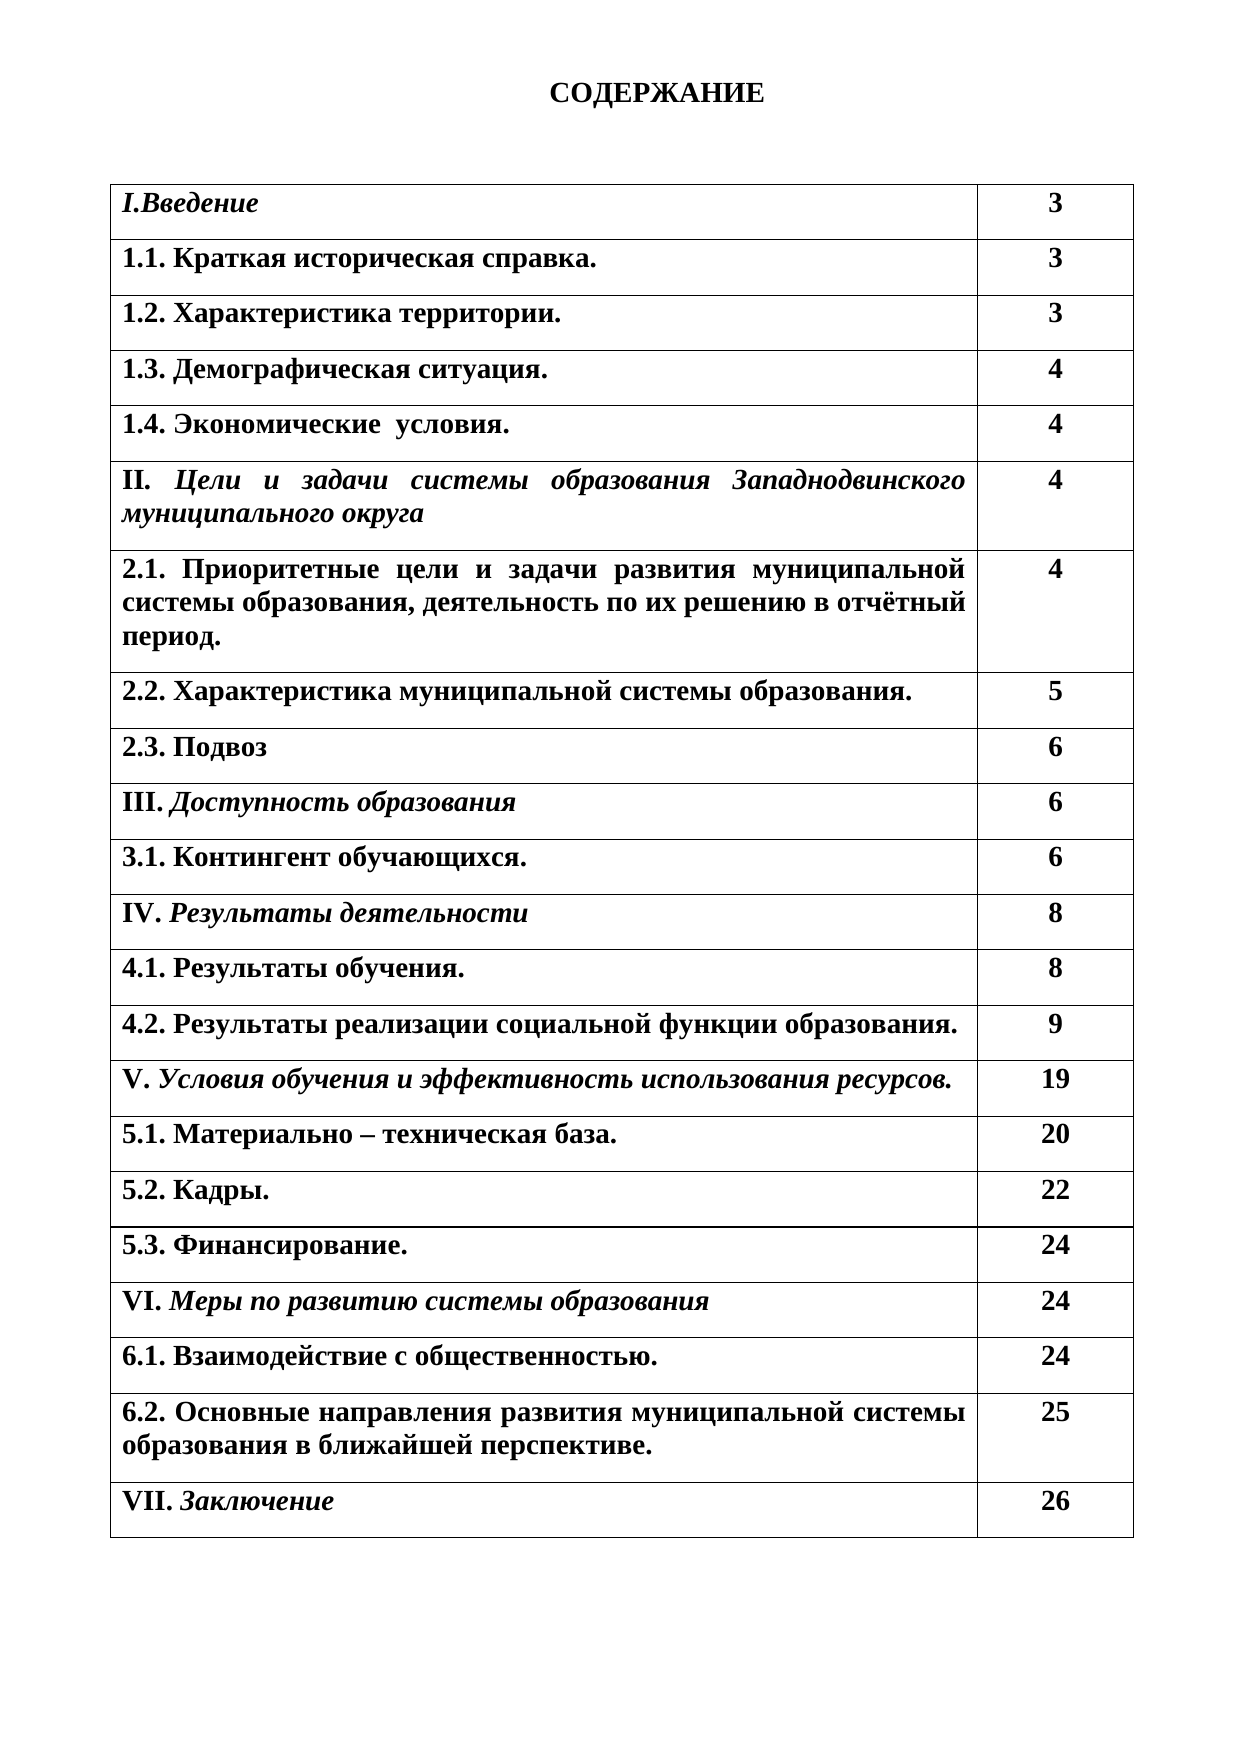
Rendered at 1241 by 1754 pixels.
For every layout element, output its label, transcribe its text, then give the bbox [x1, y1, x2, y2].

table_header 3 [978, 185, 1133, 239]
table_cell 3.1. Контингент обучающихся. [111, 840, 977, 894]
table_cell 2.2. Характеристика муниципальной системы образования. [111, 673, 977, 728]
table_cell 4 [978, 551, 1133, 672]
table_cell 24 [978, 1338, 1133, 1393]
table_cell III. Доступность образования [111, 784, 977, 838]
table_cell 6 [978, 840, 1133, 894]
table_cell 5.1. Материально – техническая база. [111, 1117, 977, 1171]
table_cell 19 [978, 1061, 1133, 1116]
table_cell 22 [978, 1172, 1133, 1226]
table_cell 5 [978, 673, 1133, 728]
table_cell IV. Результаты деятельности [111, 895, 977, 949]
table_cell 8 [978, 895, 1133, 949]
table_cell 8 [978, 950, 1133, 1005]
table_cell 2.1. Приоритетные цели и задачи развития муниципальной системы образования, деятельность по их решению в отчётный период. [111, 551, 977, 672]
table_cell 1.2. Характеристика территории. [111, 296, 977, 350]
table_cell 1.4. Экономические условия. [111, 406, 977, 461]
table_cell 3 [978, 240, 1133, 294]
table_cell 6 [978, 729, 1133, 783]
table_cell VII. Заключение [111, 1483, 977, 1537]
table_cell VI. Меры по развитию системы образования [111, 1283, 977, 1337]
table_cell 3 [978, 296, 1133, 350]
text СОДЕРЖАНИЕ [133, 75, 1181, 108]
table_cell 1.3. Демографическая ситуация. [111, 351, 977, 405]
table_cell 6 [978, 784, 1133, 838]
table_cell 4 [978, 462, 1133, 550]
table_cell 5.3. Финансирование. [111, 1228, 977, 1282]
table_cell 9 [978, 1006, 1133, 1060]
table_cell 4 [978, 406, 1133, 461]
table_cell 6.1. Взаимодействие с общественностью. [111, 1338, 977, 1393]
table_cell 25 [978, 1394, 1133, 1482]
table_cell 4.2. Результаты реализации социальной функции образования. [111, 1006, 977, 1060]
table_header I.Введение [111, 185, 977, 239]
table_cell 24 [978, 1283, 1133, 1337]
table_cell 5.2. Кадры. [111, 1172, 977, 1226]
table_cell 24 [978, 1228, 1133, 1282]
table_cell 20 [978, 1117, 1133, 1171]
table_cell II. Цели и задачи системы образования Западнодвинского муниципального округа [111, 462, 977, 550]
table_cell 6.2. Основные направления развития муниципальной системы образования в ближайшей перспективе. [111, 1394, 977, 1482]
table_cell 1.1. Краткая историческая справка. [111, 240, 977, 294]
table_cell 26 [978, 1483, 1133, 1537]
table_cell 4.1. Результаты обучения. [111, 950, 977, 1005]
table_cell 2.3. Подвоз [111, 729, 977, 783]
table_cell V. Условия обучения и эффективность использования ресурсов. [111, 1061, 977, 1116]
table_cell 4 [978, 351, 1133, 405]
